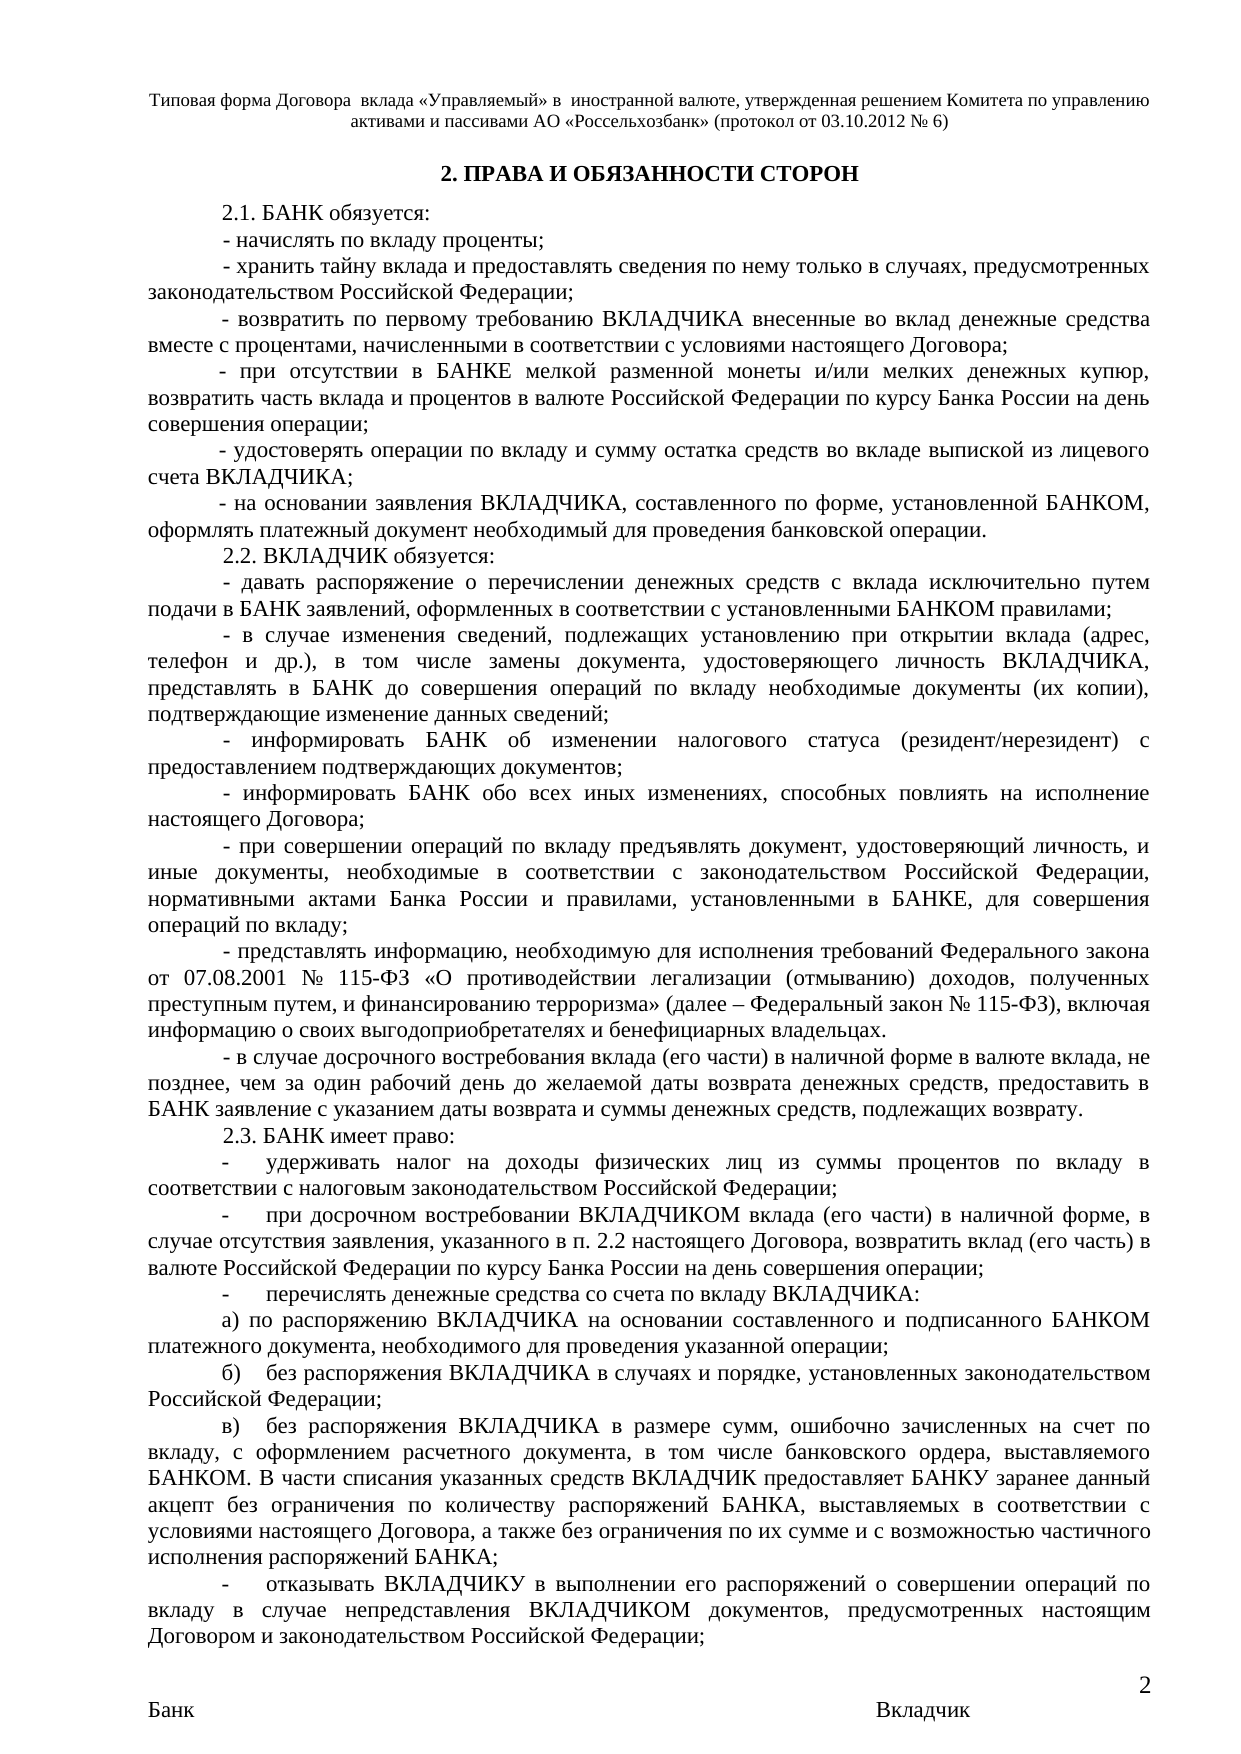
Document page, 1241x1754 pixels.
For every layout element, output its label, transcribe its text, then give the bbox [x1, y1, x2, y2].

text - удерживать налог на доходы физических лиц из суммы процентов по вкладу в соответствии с налоговым законодательством Российской Федерации; [148, 1148, 1152, 1201]
text в) без распоряжения ВКЛАДЧИКА в размере сумм, ошибочно зачисленных на счет по вкладу, с оформлением расчетного документа, в том числе банковского ордера, выставляемого БАНКОМ. В части списания указанных средств ВКЛАДЧИК предоставляет БАНКУ заранее данный акцепт без ограничения по количеству распоряжений БАНКА, выставляемых в соответствии с условиями настоящего Договора, а также без ограничения по их сумме и с возможностью частичного исполнения распоряжений БАНКА; [148, 1412, 1152, 1570]
text - перечислять денежные средства со счета по вкладу ВКЛАДЧИКА: [148, 1280, 1152, 1306]
text - начислять по вкладу проценты; [148, 226, 1152, 252]
text - при досрочном востребовании ВКЛАДЧИКОМ вклада (его части) в наличной форме, в случае отсутствия заявления, указанного в п. 2.2 настоящего Договора, возвратить вклад (его часть) в валюте Российской Федерации по курсу Банка России на день совершения операции; [148, 1201, 1152, 1280]
text - в случае изменения сведений, подлежащих установлению при открытии вклада (адрес, телефон и др.), в том числе замены документа, удостоверяющего личность ВКЛАДЧИКА, представлять в БАНК до совершения операций по вкладу необходимые документы (их копии), подтверждающие изменение данных сведений; [148, 621, 1152, 726]
text - возвратить по первому требованию ВКЛАДЧИКА внесенные во вклад денежные средства вместе с процентами, начисленными в соответствии с условиями настоящего Договора; [148, 305, 1152, 357]
text 2.1. БАНК обязуется: [148, 199, 1152, 226]
text б) без распоряжения ВКЛАДЧИКА в случаях и порядке, установленных законодательством Российской Федерации; [148, 1359, 1152, 1412]
text - при отсутствии в БАНКЕ мелкой разменной монеты и/или мелких денежных купюр, возвратить часть вклада и процентов в валюте Российской Федерации по курсу Банка России на день совершения операции; [148, 357, 1152, 437]
text 2. ПРАВА И ОБЯЗАННОСТИ СТОРОН [148, 161, 1152, 187]
text - давать распоряжение о перечислении денежных средств с вклада исключительно путем подачи в БАНК заявлений, оформленных в соответствии с установленными БАНКОМ правилами; [148, 568, 1152, 621]
text 2.2. ВКЛАДЧИК обязуется: [148, 542, 1152, 568]
text - в случае досрочного востребования вклада (его части) в наличной форме в валюте вклада, не позднее, чем за один рабочий день до желаемой даты возврата денежных средств, предоставить в БАНК заявление с указанием даты возврата и суммы денежных средств, подлежащих возврату. [148, 1043, 1152, 1122]
text - хранить тайну вклада и предоставлять сведения по нему только в случаях, предусмотренных законодательством Российской Федерации; [148, 252, 1152, 305]
text 2.3. БАНК имеет право: [148, 1122, 1152, 1148]
text - на основании заявления ВКЛАДЧИКА, составленного по форме, установленной БАНКОМ, оформлять платежный документ необходимый для проведения банковской операции. [148, 489, 1152, 542]
text - отказывать ВКЛАДЧИКУ в выполнении его распоряжений о совершении операций по вкладу в случае непредставления ВКЛАДЧИКОМ документов, предусмотренных настоящим Договором и законодательством Российской Федерации; [148, 1570, 1152, 1649]
text - удостоверять операции по вкладу и сумму остатка средств во вкладе выпиской из лицевого счета ВКЛАДЧИКА; [148, 437, 1152, 489]
text - информировать БАНК обо всех иных изменениях, способных повлиять на исполнение настоящего Договора; [148, 779, 1152, 832]
text - представлять информацию, необходимую для исполнения требований Федерального закона от 07.08.2001 № 115-ФЗ «О противодействии легализации (отмыванию) доходов, полученных преступным путем, и финансированию терроризма» (далее – Федеральный закон № 115-ФЗ), включая информацию о своих выгодоприобретателях и бенефициарных владельцах. [148, 937, 1152, 1043]
text - при совершении операций по вкладу предъявлять документ, удостоверяющий личность, и иные документы, необходимые в соответствии с законодательством Российской Федерации, нормативными актами Банка России и правилами, установленными в БАНКЕ, для совершения операций по вкладу; [148, 832, 1152, 937]
text а) по распоряжению ВКЛАДЧИКА на основании составленного и подписанного БАНКОМ платежного документа, необходимого для проведения указанной операции; [148, 1306, 1152, 1359]
text - информировать БАНК об изменении налогового статуса (резидент/нерезидент) с предоставлением подтверждающих документов; [148, 726, 1152, 779]
